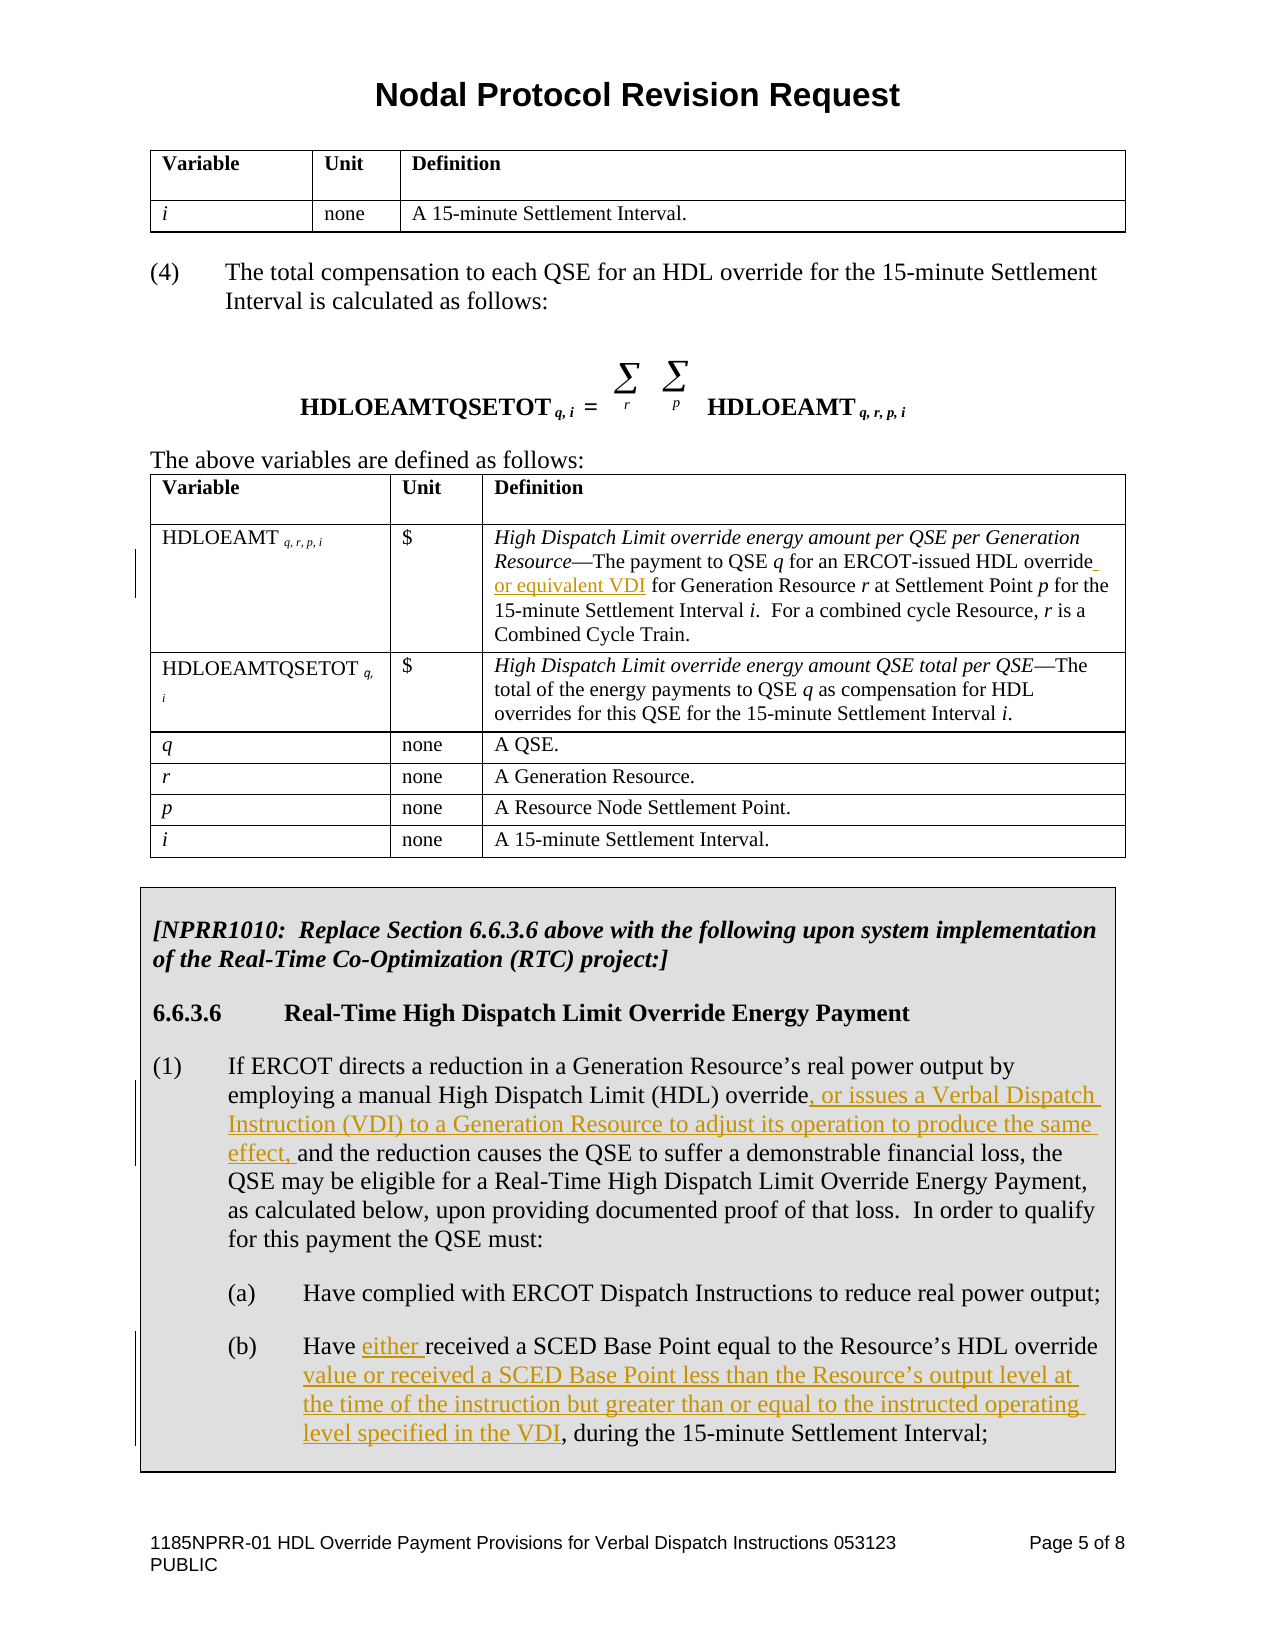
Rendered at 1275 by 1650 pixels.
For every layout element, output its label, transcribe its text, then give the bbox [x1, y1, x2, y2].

table_cell r [151, 764, 390, 794]
table_cell High Dispatch Limit override energy amount per QSE per Generation Resource—The payment to QSE q for an ERCOT-issued HDL override for Generation Resource r at Settlement Point p for the 15-minute Settlement Interval i. For a combined cycle Resource, r is a Combined Cycle Train. [483, 525, 1125, 652]
table_cell none [391, 826, 482, 857]
table_cell q [151, 733, 390, 763]
table_cell none [313, 201, 400, 231]
table_header Unit [391, 475, 482, 524]
table_cell A Generation Resource. [483, 764, 1125, 794]
table_cell none [391, 764, 482, 794]
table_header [141, 888, 1115, 1471]
table_cell $ [391, 525, 482, 652]
table_cell A QSE. [483, 733, 1125, 763]
table_cell none [391, 733, 482, 763]
table_header Unit [313, 151, 400, 200]
table_cell HDLOEAMTQSETOT q, i [151, 653, 390, 731]
text (4) The total compensation to each QSE for an HDL override for the 15-minute Settlement Interval is calculated as follows: [150, 257, 1125, 315]
table_header Variable [151, 151, 312, 200]
table_cell A 15-minute Settlement Interval. [401, 201, 1125, 231]
table_cell A 15-minute Settlement Interval. [483, 826, 1125, 857]
table_cell i [151, 826, 390, 857]
text The above variables are defined as follows: [150, 445, 1125, 474]
table_cell High Dispatch Limit override energy amount QSE total per QSE—The total of the energy payments to QSE q as compensation for HDL overrides for this QSE for the 15-minute Settlement Interval i. [483, 653, 1125, 731]
table_cell HDLOEAMT q, r, p, i [151, 525, 390, 652]
table_header Definition [401, 151, 1125, 200]
table_cell p [151, 795, 390, 825]
text HDLOEAMTQSETOT q, i = HDLOEAMT q, r, p, i [225, 340, 1125, 420]
table_header Variable [151, 475, 390, 524]
table_header Definition [483, 475, 1125, 524]
table_cell i [151, 201, 312, 231]
table_cell A Resource Node Settlement Point. [483, 795, 1125, 825]
table_cell $ [391, 653, 482, 731]
table_cell none [391, 795, 482, 825]
